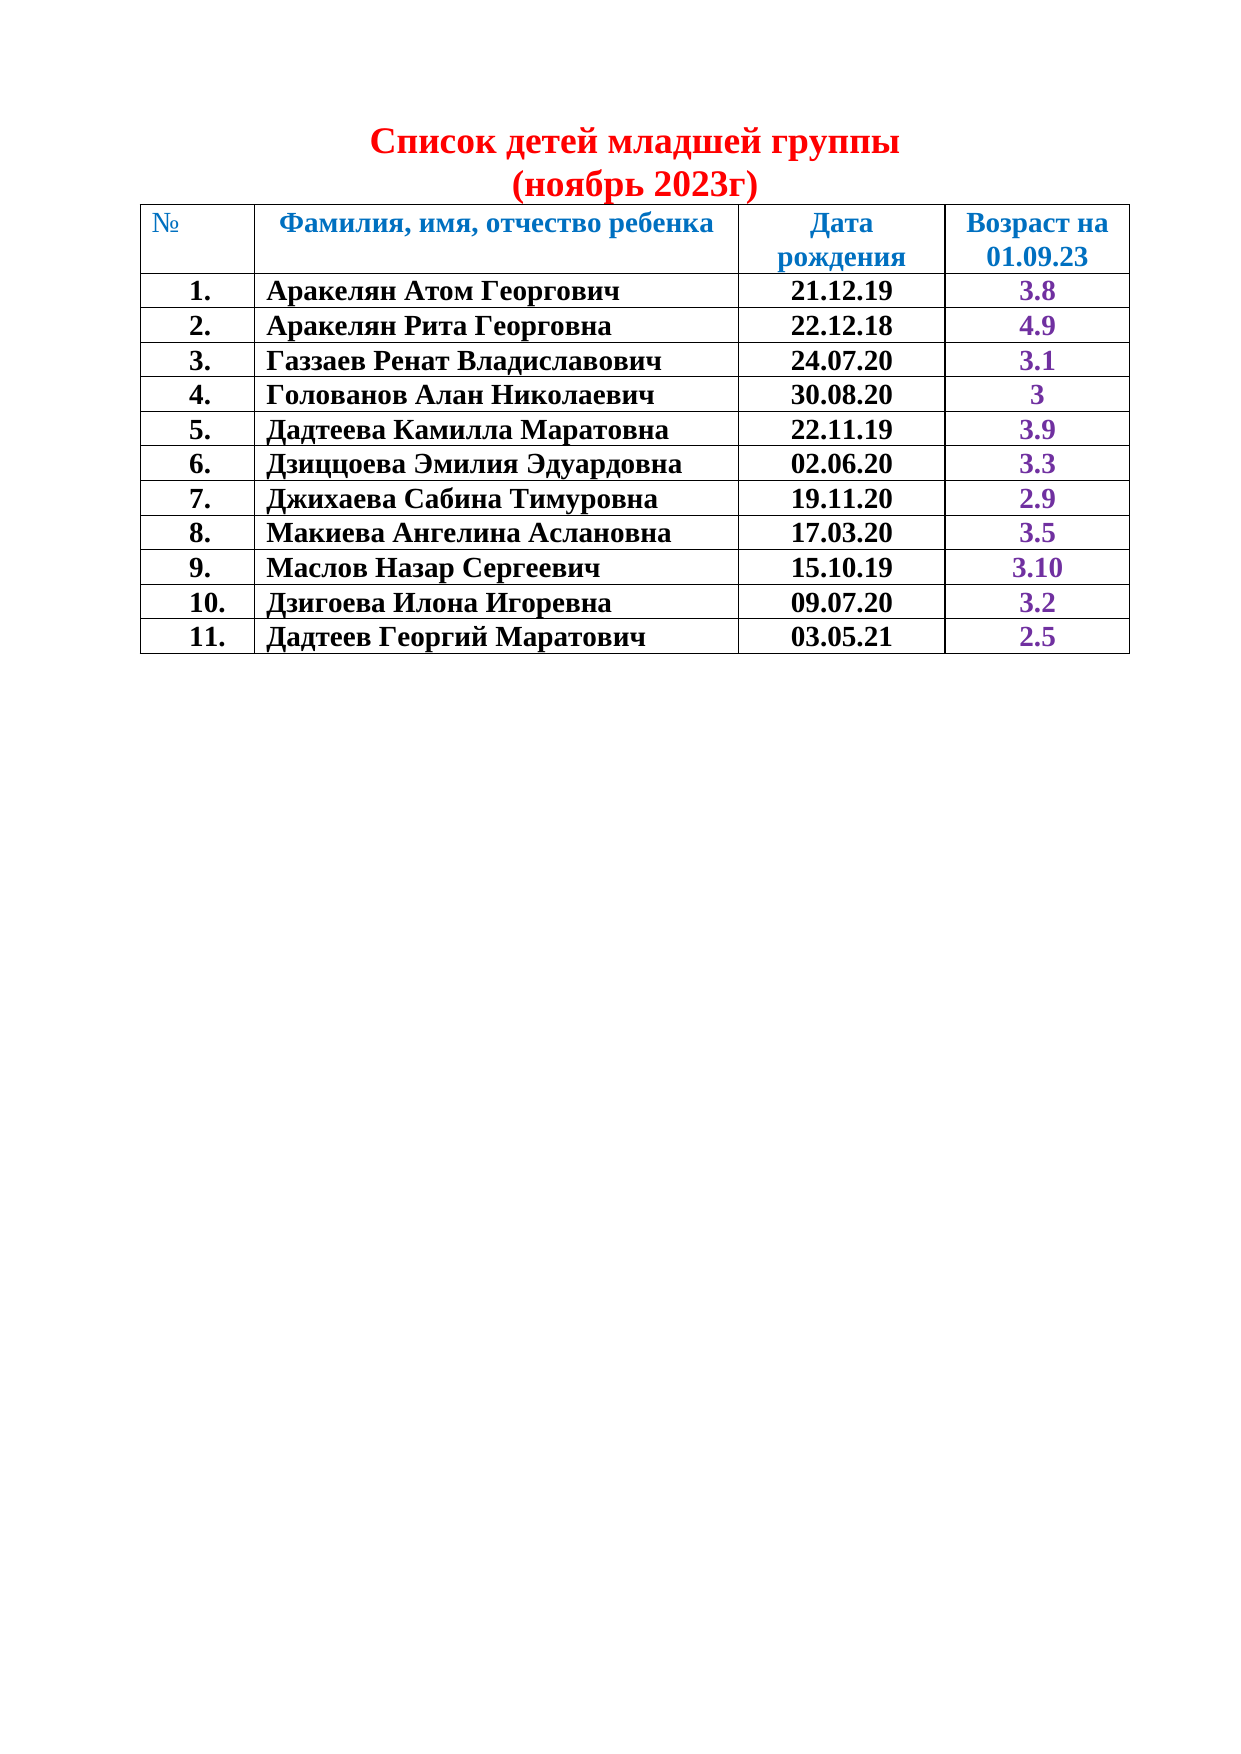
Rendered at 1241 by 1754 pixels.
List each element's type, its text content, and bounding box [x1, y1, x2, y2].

table_cell 3.9 [946, 412, 1129, 445]
table_cell 17.03.20 [739, 516, 944, 549]
table_cell Дзиццоева Эмилия Эдуардовна [255, 446, 738, 480]
table_cell [141, 412, 254, 445]
table_cell 3.2 [946, 585, 1129, 618]
table_cell 30.08.20 [739, 377, 944, 411]
table_cell [141, 481, 254, 514]
table_header № [141, 205, 254, 272]
table_cell [141, 446, 254, 480]
table_header Дата рождения [739, 205, 944, 272]
table_cell Аракелян Рита Георговна [255, 308, 738, 342]
table_cell [141, 343, 254, 376]
table_cell Дадтеева Камилла Маратовна [255, 412, 738, 445]
table_cell Дадтеев Георгий Маратович [255, 619, 738, 653]
table_cell 22.12.18 [739, 308, 944, 342]
table_cell Газзаев Ренат Владиславович [255, 343, 738, 376]
table_cell [141, 585, 254, 618]
table_cell 3 [946, 377, 1129, 411]
table_cell [141, 308, 254, 342]
table_cell [141, 516, 254, 549]
text (ноябрь 2023г) [118, 161, 1152, 204]
table_cell Макиева Ангелина Аслановна [255, 516, 738, 549]
table_cell 4.9 [946, 308, 1129, 342]
table_cell Голованов Алан Николаевич [255, 377, 738, 411]
table_header Фамилия, имя, отчество ребенка [255, 205, 738, 272]
table_cell 24.07.20 [739, 343, 944, 376]
table_cell Аракелян Атом Георгович [255, 274, 738, 307]
table_cell [141, 274, 254, 307]
text Список детей младшей группы [118, 118, 1152, 161]
table_cell 2.5 [946, 619, 1129, 653]
table_cell [141, 377, 254, 411]
table_cell [141, 550, 254, 584]
table_cell 19.11.20 [739, 481, 944, 514]
table_cell Маслов Назар Сергеевич [255, 550, 738, 584]
table_cell Дзигоева Илона Игоревна [255, 585, 738, 618]
table_cell 15.10.19 [739, 550, 944, 584]
table_cell 3.5 [946, 516, 1129, 549]
table_cell 2.9 [946, 481, 1129, 514]
table_cell [141, 619, 254, 653]
table_cell 03.05.21 [739, 619, 944, 653]
table_cell 09.07.20 [739, 585, 944, 618]
table_cell 3.10 [946, 550, 1129, 584]
table_cell 02.06.20 [739, 446, 944, 480]
table_cell 3.1 [946, 343, 1129, 376]
table_cell 3.8 [946, 274, 1129, 307]
table_header Возраст на 01.09.23 [946, 205, 1129, 272]
table_cell 22.11.19 [739, 412, 944, 445]
table_cell 3.3 [946, 446, 1129, 480]
table_cell 21.12.19 [739, 274, 944, 307]
table_cell Джихаева Сабина Тимуровна [255, 481, 738, 514]
